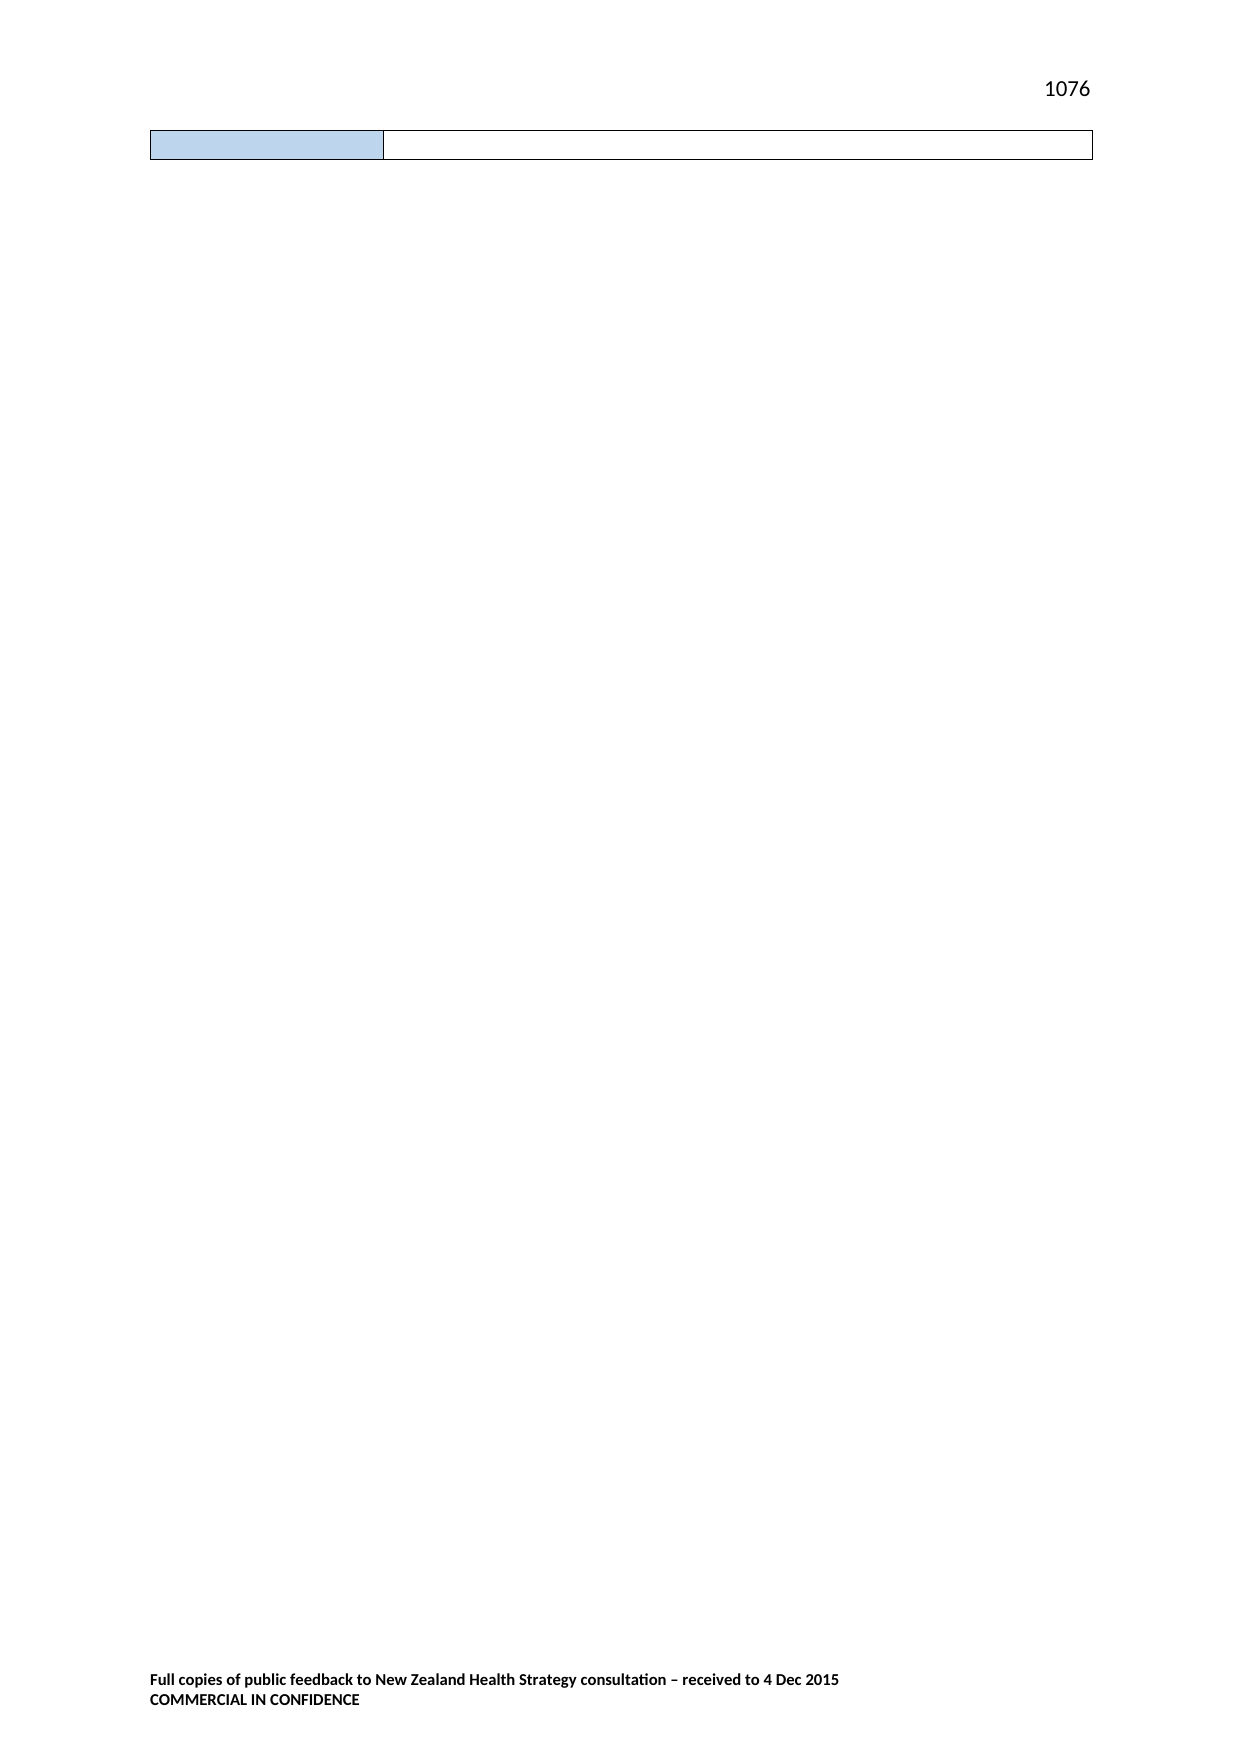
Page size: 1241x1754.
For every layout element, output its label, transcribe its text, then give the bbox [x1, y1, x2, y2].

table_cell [384, 131, 1092, 159]
table_cell Smart system [151, 131, 383, 159]
